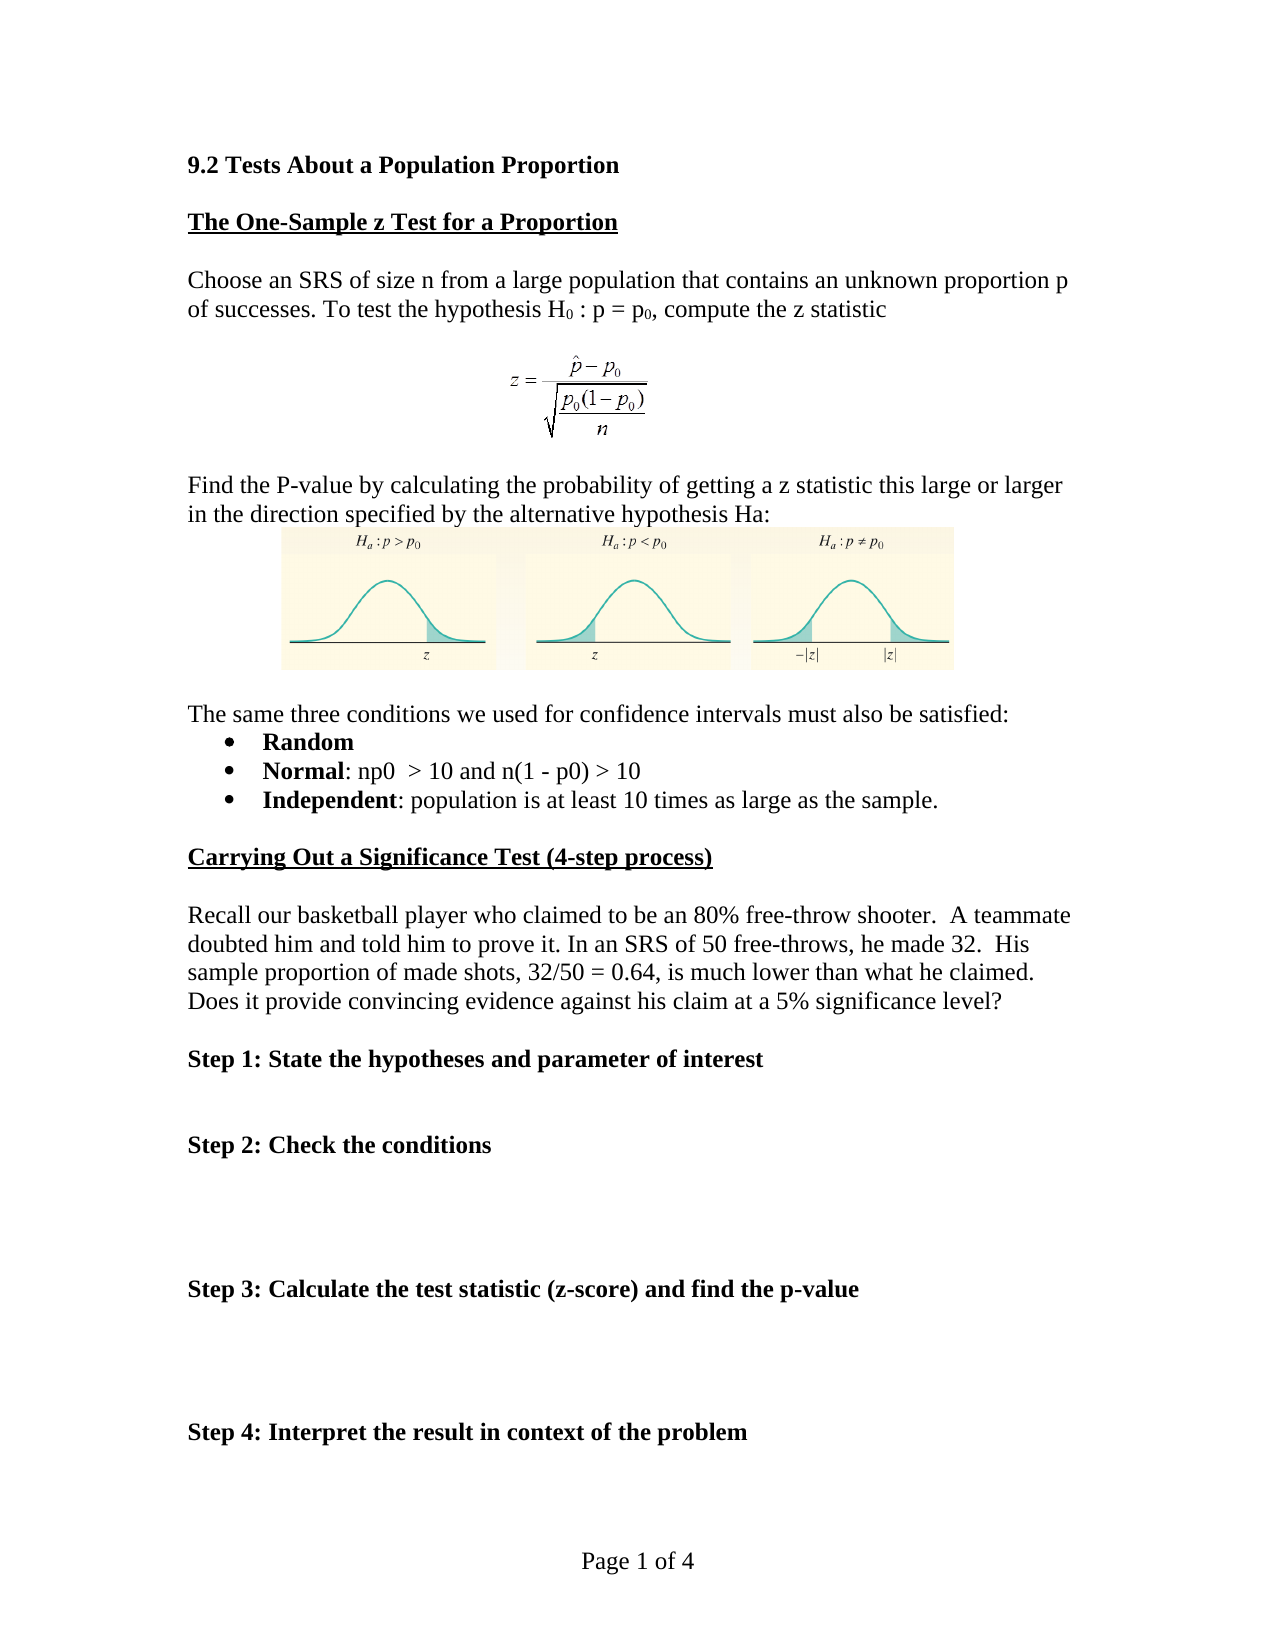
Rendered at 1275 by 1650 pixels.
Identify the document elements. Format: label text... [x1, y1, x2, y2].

text Step 4: Interpret the result in context of the problem [187, 1417, 1087, 1446]
list Random [225, 727, 1087, 756]
text The same three conditions we used for confidence intervals must also be satisfied: [187, 699, 1087, 727]
list Tests About a Population Proportion [187, 150, 1087, 179]
text Step 2: Check the conditions [187, 1130, 1087, 1159]
text Does it provide convincing evidence against his claim at a 5% significance level? [187, 986, 1087, 1015]
text Carrying Out a Significance Test (4-step process) [187, 842, 1087, 871]
list Independent: population is at least 10 times as large as the sample. [225, 785, 1087, 814]
picture [281, 527, 954, 670]
list Normal: np0 > 10 and n(1 - p0) > 10 [225, 756, 1087, 785]
text Choose an SRS of size n from a large population that contains an unknown proportion p of successes. To test the hypothesis H0 : p = p0, compute the z statistic [187, 265, 1087, 322]
text Recall our basketball player who claimed to be an 80% free-throw shooter. A teammate doubted him and told him to prove it. In an SRS of 50 free-throws, he made 32. His sample proportion of made shots, 32/50 = 0.64, is much lower than what he claimed. [187, 900, 1087, 986]
text Step 3: Calculate the test statistic (z-score) and find the p-value [187, 1274, 1087, 1302]
text Find the P-value by calculating the probability of getting a z statistic this large or larger in the direction specified by the alternative hypothesis Ha: [187, 470, 1087, 527]
picture [506, 351, 652, 442]
text Step 1: State the hypotheses and parameter of interest [187, 1044, 1087, 1072]
text The One-Sample z Test for a Proportion [187, 207, 1087, 236]
